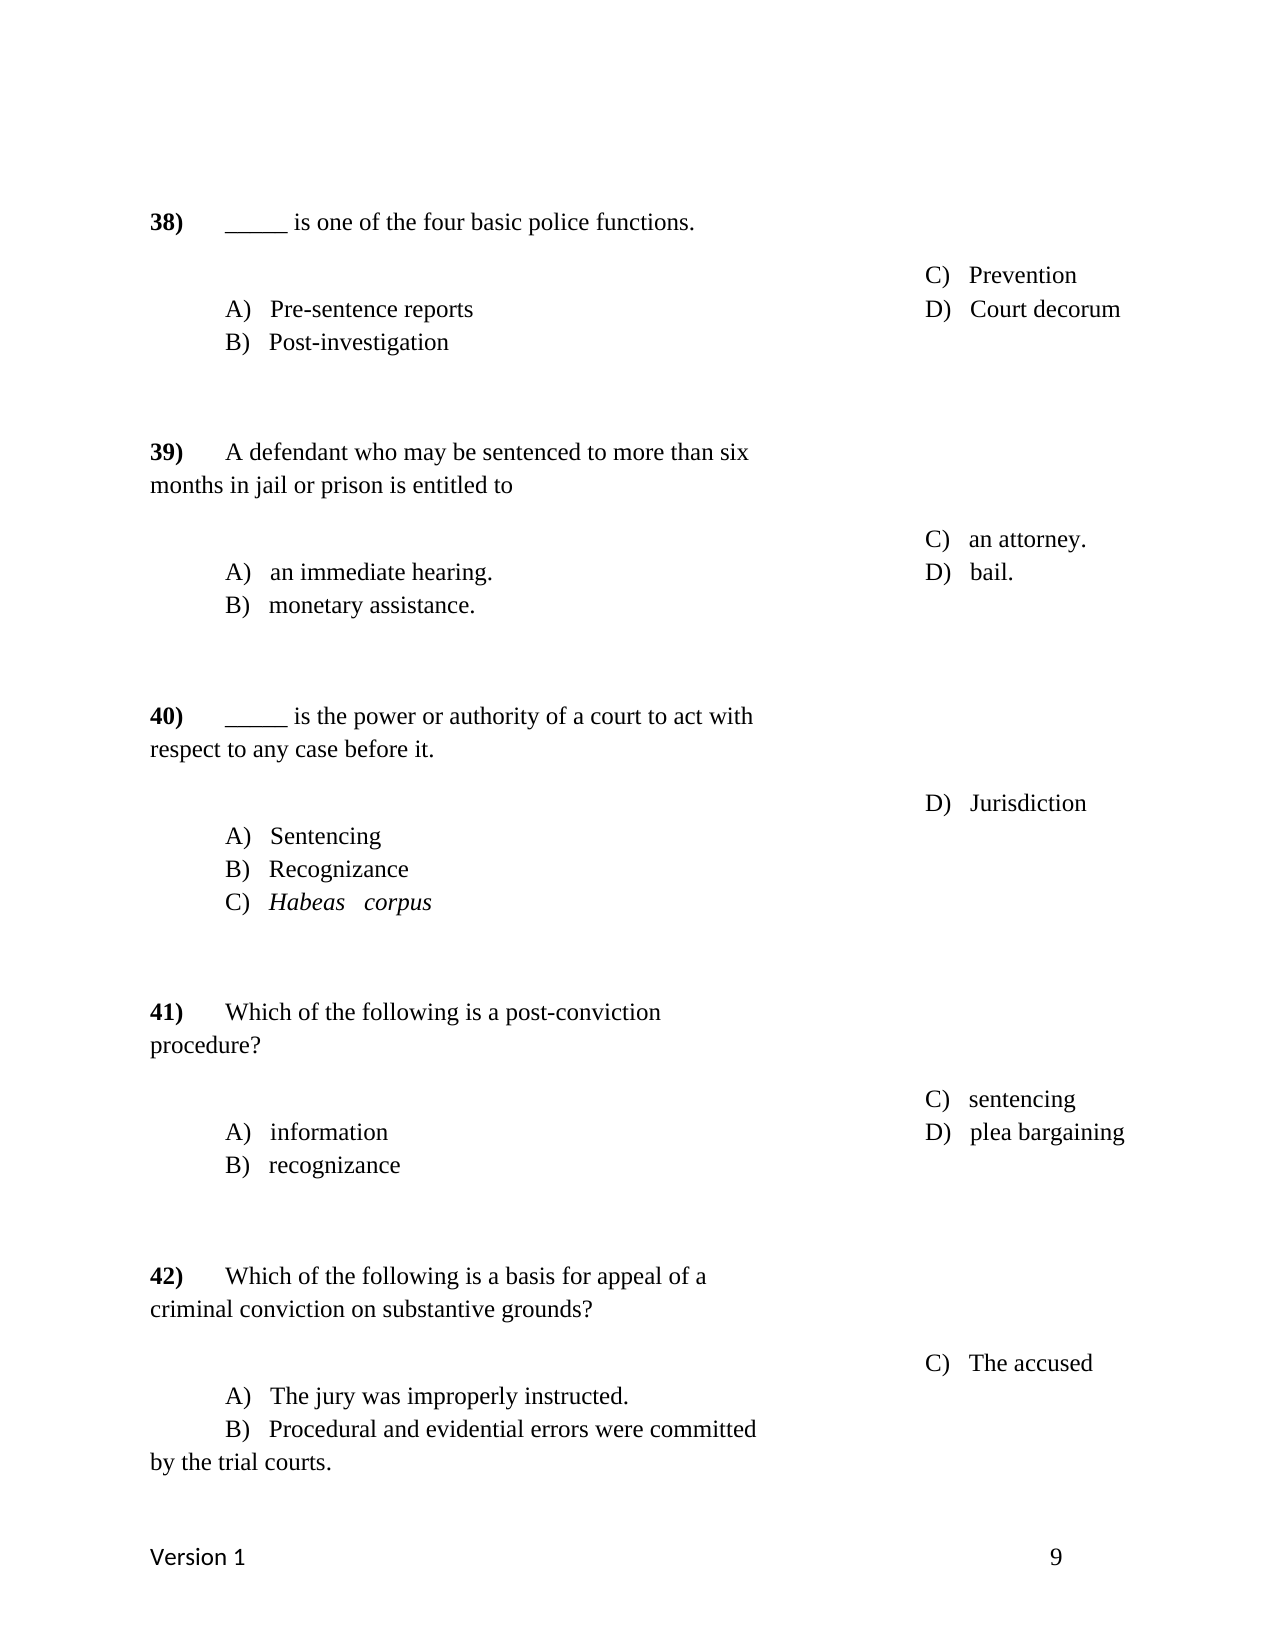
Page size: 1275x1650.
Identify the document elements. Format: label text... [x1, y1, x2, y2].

text A) an immediate hearing. B) monetary assistance. C) an attorney. D) bail. [850, 524, 1125, 619]
text 39) A defendant who may be sentenced to more than six months in jail or prison is entitled to [150, 437, 775, 499]
text 38) _____ is one of the four basic police functions. [150, 207, 775, 236]
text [150, 1348, 775, 1476]
text A) Sentencing B) Recognizance C) Habeas corpus D) Jurisdiction [150, 788, 775, 916]
text A) an immediate hearing. B) monetary assistance. C) an attorney. D) bail. [150, 524, 775, 619]
text A) Pre-sentence reports B) Post-investigation C) Prevention D) Court decorum [850, 261, 1125, 355]
text 40) _____ is the power or authority of a court to act with respect to any case before it. [150, 701, 775, 763]
text 41) Which of the following is a post-conviction procedure? [150, 997, 775, 1059]
text A) Pre-sentence reports B) Post-investigation C) Prevention D) Court decorum [150, 261, 775, 355]
text A) information B) recognizance C) sentencing D) plea bargaining [850, 1084, 1125, 1179]
text A) Sentencing B) Recognizance C) Habeas corpus D) Jurisdiction [850, 788, 1125, 849]
text A) information B) recognizance C) sentencing D) plea bargaining [150, 1084, 775, 1179]
text 42) Which of the following is a basis for appeal of a criminal conviction on substantive grounds? [150, 1261, 775, 1323]
